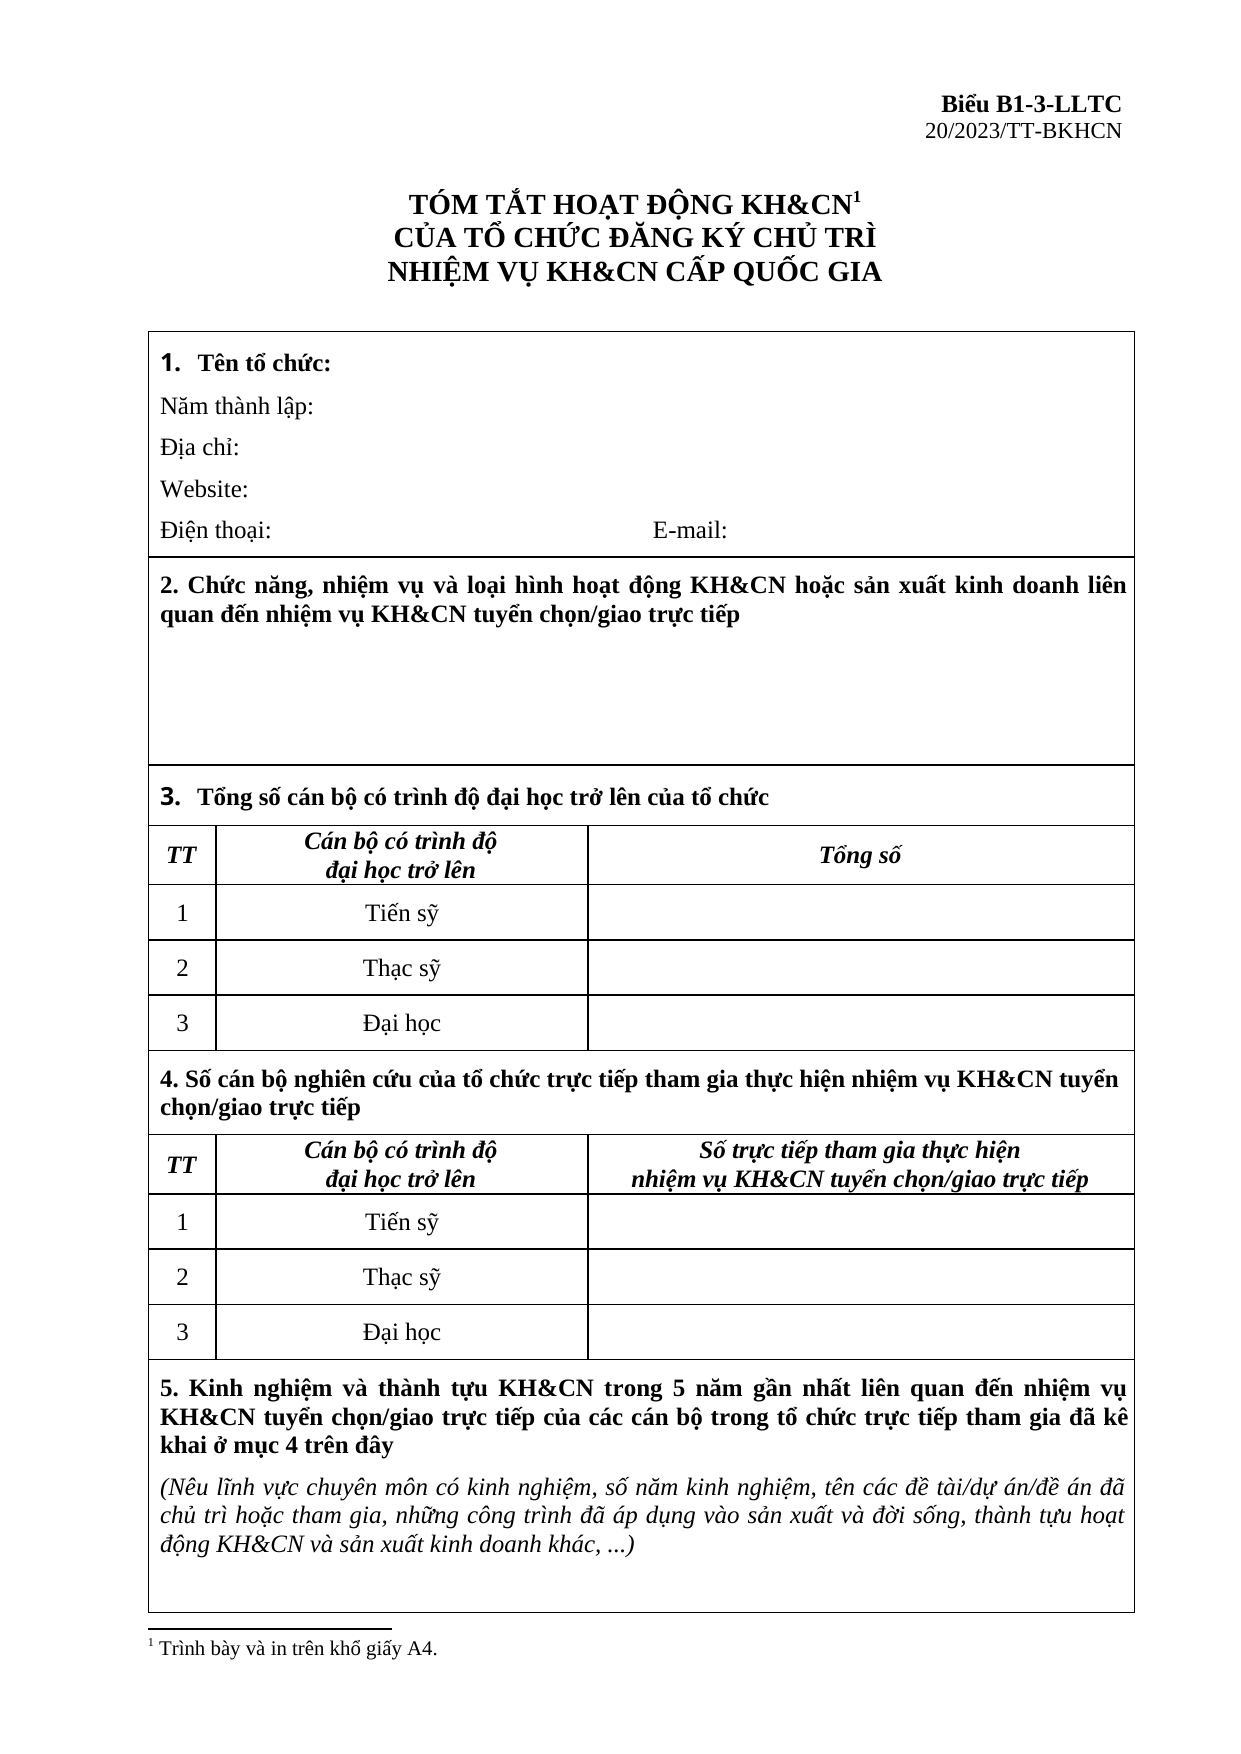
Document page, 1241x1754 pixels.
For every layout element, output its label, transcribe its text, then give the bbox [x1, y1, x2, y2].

table_header Tên tổ chức: Năm thành lập: Địa chỉ: Website: Điện thoại: E-mail: [149, 332, 1134, 556]
table_cell [589, 941, 765, 994]
table_cell 4. Số cán bộ nghiên cứu của tổ chức trực tiếp tham gia thực hiện nhiệm vụ KH&CN tuyển chọn/giao trực tiếp [149, 1051, 1134, 1134]
table_cell [765, 996, 1134, 1050]
table_cell Thạc sỹ [217, 1250, 587, 1303]
table_cell Số trực tiếp tham gia thực hiện nhiệm vụ KH&CN tuyển chọn/giao trực tiếp [589, 1135, 1134, 1193]
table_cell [149, 1360, 1134, 1612]
table_cell Tiến sỹ [217, 885, 587, 939]
table_cell [589, 1195, 765, 1248]
text 20/2023/TT-BKHCN [148, 117, 1122, 144]
table_cell Tổng số [589, 826, 1134, 884]
table_cell [765, 885, 1134, 939]
table_cell [589, 1250, 765, 1303]
text NHIỆM VỤ KH&CN CẤP QUỐC GIA [148, 254, 1122, 287]
table_cell Tổng số cán bộ có trình độ đại học trở lên của tổ chức [149, 766, 1134, 825]
table_cell Cán bộ có trình độ đại học trở lên [217, 1135, 587, 1193]
text TÓM TẮT HOẠT ĐỘNG KH&CN [148, 187, 1122, 220]
table_cell [589, 885, 765, 939]
table_cell [765, 941, 1134, 994]
table_cell Đại học [217, 1305, 587, 1359]
table_cell 3 [149, 1305, 215, 1359]
table_cell 2 [149, 1250, 215, 1303]
table_cell TT [149, 1135, 215, 1193]
subtitle Biểu B1-3-LLTC [823, 89, 1122, 117]
table_cell 2. Chức năng, nhiệm vụ và loại hình hoạt động KH&CN hoặc sản xuất kinh doanh liên quan đến nhiệm vụ KH&CN tuyển chọn/giao trực tiếp [149, 558, 1134, 764]
table_cell 2 [149, 941, 215, 994]
table_cell [765, 1305, 1134, 1359]
table_cell [589, 996, 765, 1050]
table_cell 3 [149, 996, 215, 1050]
text CỦA TỔ CHỨC ĐĂNG KÝ CHỦ TRÌ [148, 220, 1122, 254]
table_cell 1 [149, 885, 215, 939]
table_cell [589, 1305, 765, 1359]
table_cell TT [149, 826, 215, 884]
table_cell Cán bộ có trình độ đại học trở lên [217, 826, 587, 884]
table_cell Đại học [217, 996, 587, 1050]
table_cell [765, 1250, 1134, 1303]
table_cell Tiến sỹ [217, 1195, 587, 1248]
table_cell Thạc sỹ [217, 941, 587, 994]
table_cell [765, 1195, 1134, 1248]
table_cell 1 [149, 1195, 215, 1248]
